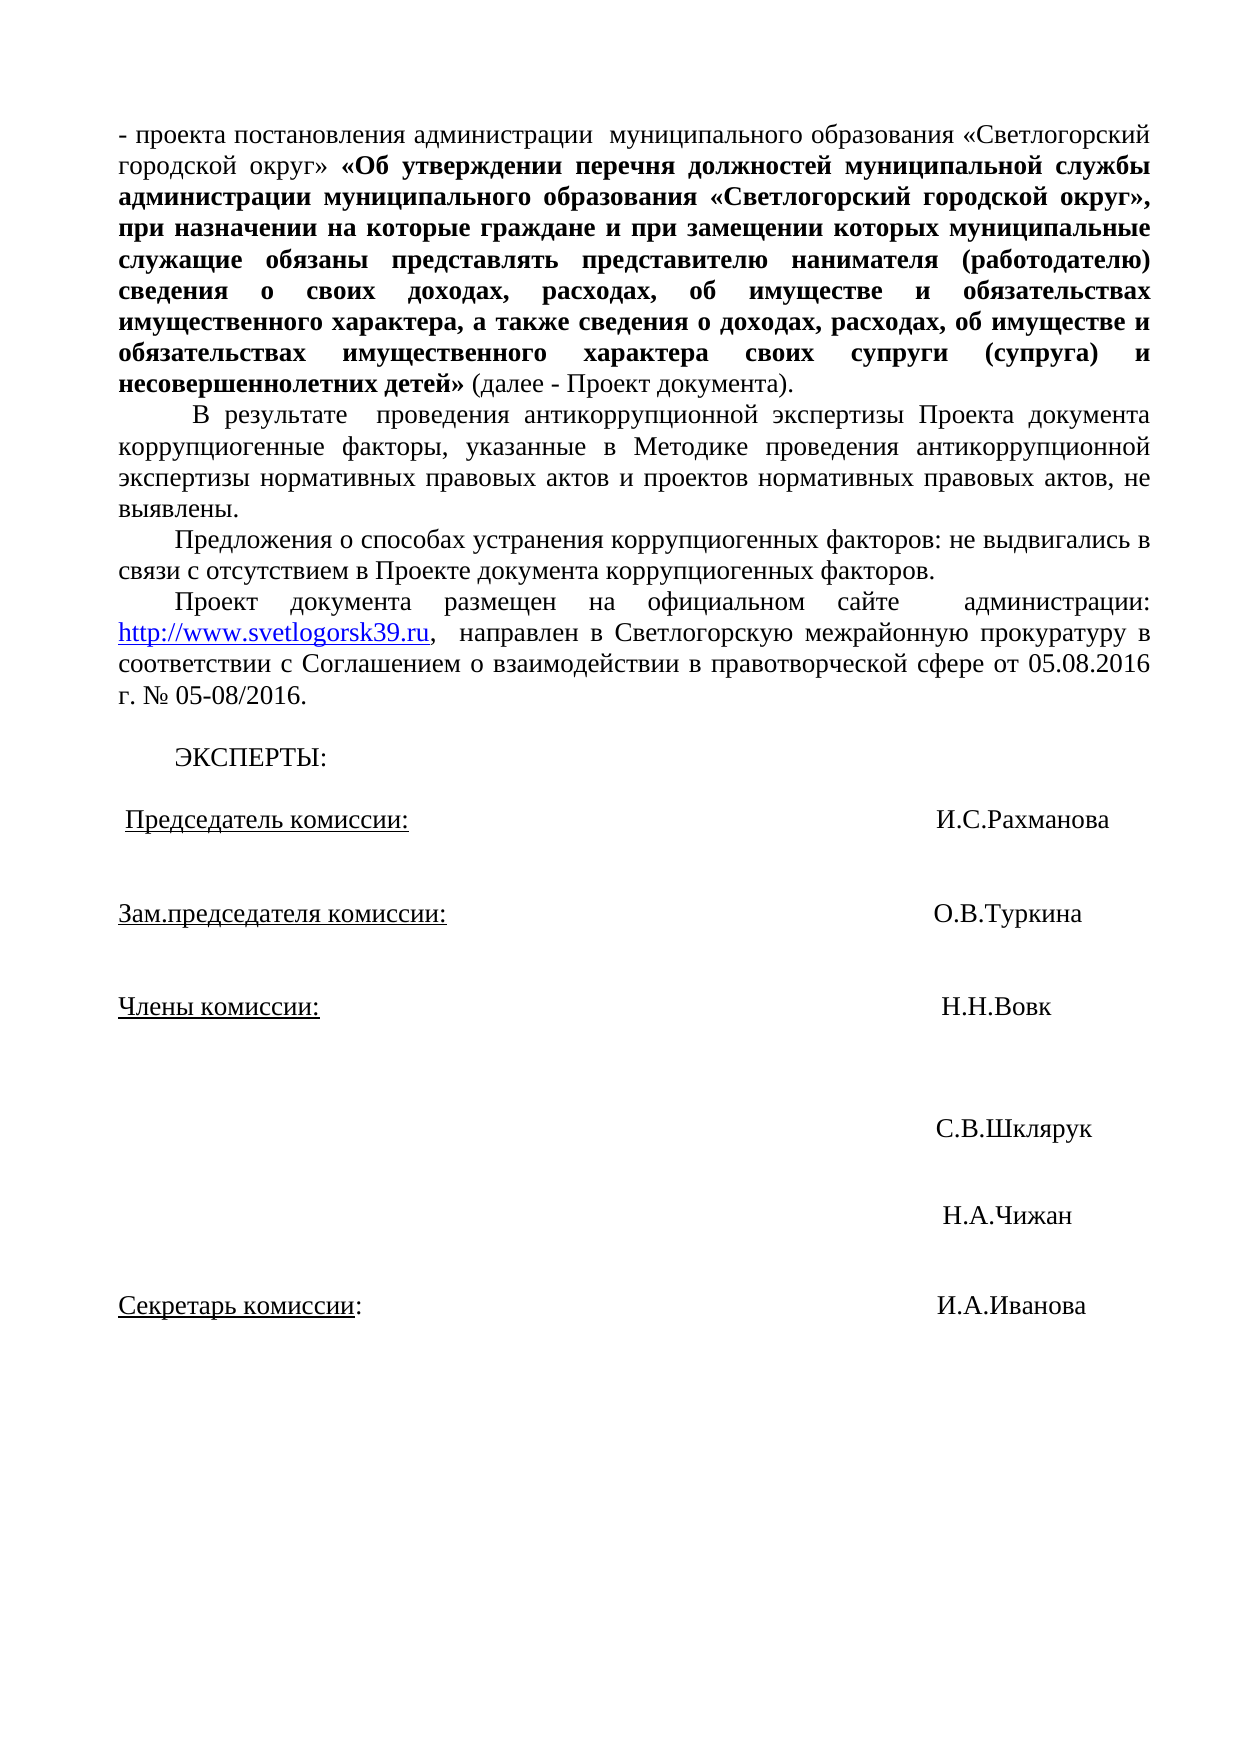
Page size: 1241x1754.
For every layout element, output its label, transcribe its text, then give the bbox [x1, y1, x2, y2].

text - проекта постановления администрации муниципального образования «Светлогорский городской округ» «Об утверждении перечня должностей муниципальной службы администрации муниципального образования «Светлогорский городской округ», при назначении на которые граждане и при замещении которых муниципальные служащие обязаны представлять представителю нанимателя (работодателю) сведения о своих доходах, расходах, об имуществе и обязательствах имущественного характера, а также сведения о доходах, расходах, об имуществе и обязательствах имущественного характера своих супруги (супруга) и несовершеннолетних детей» (далее - Проект документа). [118, 118, 1152, 398]
text Предложения о способах устранения коррупциогенных факторов: не выдвигались в связи с отсутствием в Проекте документа коррупциогенных факторов. [118, 523, 1152, 585]
text Н.А.Чижан [118, 1199, 1152, 1230]
text Проект документа размещен на официальном сайте администрации: http://www.svetlogorsk39.ru, направлен в Светлогорскую межрайонную прокуратуру в соответствии с Соглашением о взаимодействии в правотворческой сфере от 05.08.2016 г. № 05-08/2016. [118, 585, 1152, 710]
text Зам.председателя комиссии: О.В.Туркина [118, 897, 1152, 928]
text Секретарь комиссии: И.А.Иванова [118, 1289, 1152, 1320]
text Члены комиссии: Н.Н.Вовк [118, 990, 1152, 1021]
text Председатель комиссии: И.С.Рахманова [118, 803, 1152, 834]
text ЭКСПЕРТЫ: [118, 741, 1152, 772]
title В результате проведения антикоррупционной экспертизы Проекта документа коррупциогенные факторы, указанные в Методике проведения антикоррупционной экспертизы нормативных правовых актов и проектов нормативных правовых актов, не выявлены. [118, 398, 1152, 523]
text С.В.Шклярук [118, 1112, 1152, 1143]
